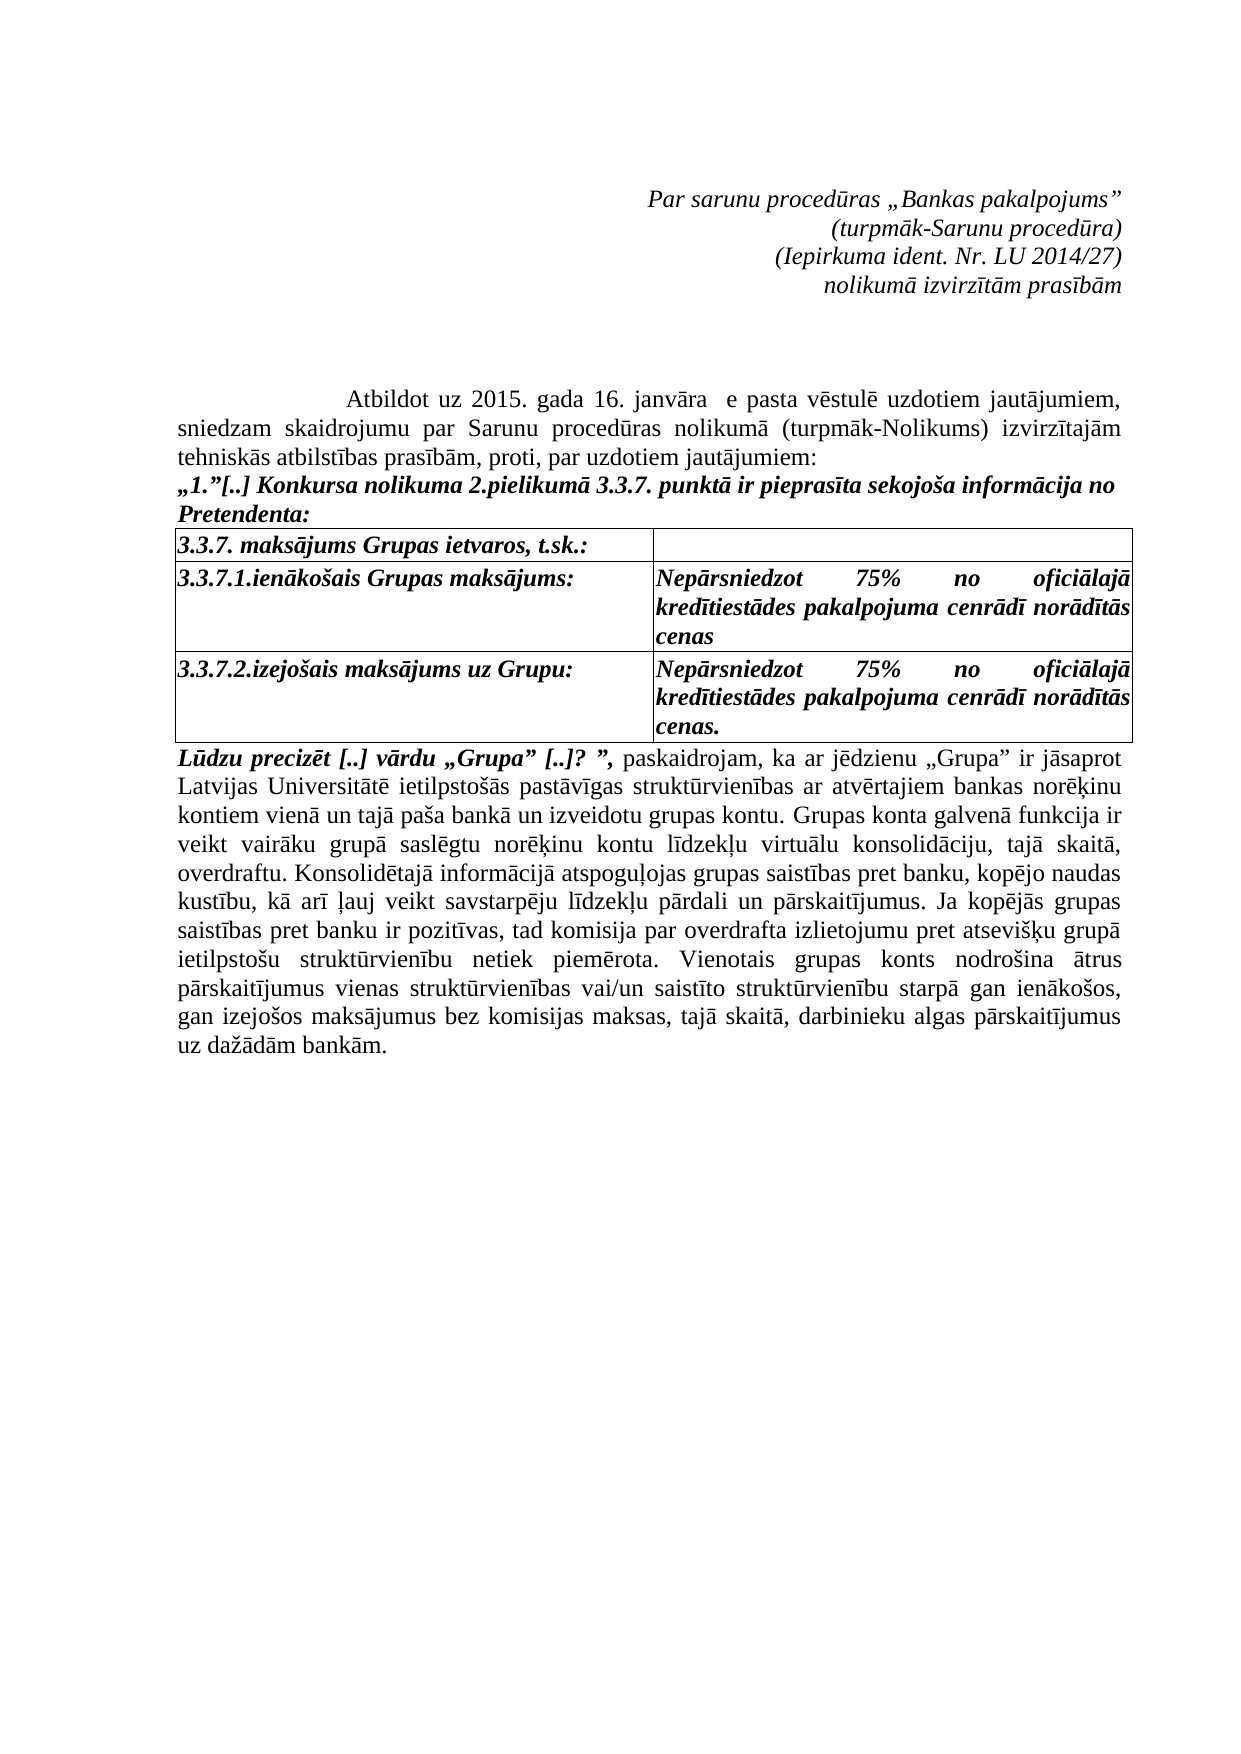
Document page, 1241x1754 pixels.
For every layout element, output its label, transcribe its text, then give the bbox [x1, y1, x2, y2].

text „1.”[..] Konkursa nolikuma 2.pielikumā 3.3.7. punktā ir pieprasīta sekojoša informācija no Pretendenta: [177, 470, 1122, 528]
text Lūdzu precizēt [..] vārdu „Grupa” [..]? ”, paskaidrojam, ka ar jēdzienu „Grupa” ir jāsaprot Latvijas Universitātē ietilpstošās pastāvīgas struktūrvienības ar atvērtajiem bankas norēķinu kontiem vienā un tajā paša bankā un izveidotu grupas kontu. Grupas konta galvenā funkcija ir veikt vairāku grupā saslēgtu norēķinu kontu līdzekļu virtuālu konsolidāciju, tajā skaitā, overdraftu. Konsolidētajā informācijā atspoguļojas grupas saistības pret banku, kopējo naudas kustību, kā arī ļauj veikt savstarpēju līdzekļu pārdali un pārskaitījumus. Ja kopējās grupas saistības pret banku ir pozitīvas, tad komisija par overdrafta izlietojumu pret atsevišķu grupā ietilpstošu struktūrvienību netiek piemērota. Vienotais grupas konts nodrošina ātrus pārskaitījumus vienas struktūrvienības vai/un saistīto struktūrvienību starpā gan ienākošos, gan izejošos maksājumus bez komisijas maksas, tajā skaitā, darbinieku algas pārskaitījumus uz dažādām bankām. [177, 743, 1122, 1059]
text (Iepirkuma ident. Nr. LU 2014/27) [177, 241, 1122, 270]
table_cell Nepārsniedzot 75% no oficiālajā kredītiestādes pakalpojuma cenrādī norādītās cenas. [654, 652, 1132, 742]
text nolikumā izvirzītām prasībām [177, 270, 1122, 299]
text Atbildot uz 2015. gada 16. janvāra e pasta vēstulē uzdotiem jautājumiem, sniedzam skaidrojumu par Sarunu procedūras nolikumā (turpmāk-Nolikums) izvirzītajām tehniskās atbilstības prasībām, proti, par uzdotiem jautājumiem: [177, 384, 1122, 470]
table_cell 3.3.7.2.izejošais maksājums uz Grupu: [176, 652, 653, 742]
table_cell Nepārsniedzot 75% no oficiālajā kredītiestādes pakalpojuma cenrādī norādītās cenas [654, 562, 1132, 651]
table_header 3.3.7. maksājums Grupas ietvaros, t.sk.: [176, 529, 653, 561]
text (turpmāk-Sarunu procedūra) [177, 213, 1122, 241]
table_header [654, 529, 1132, 561]
text Par sarunu procedūras „Bankas pakalpojums” [177, 184, 1122, 213]
table_cell 3.3.7.1.ienākošais Grupas maksājums: [176, 562, 653, 651]
